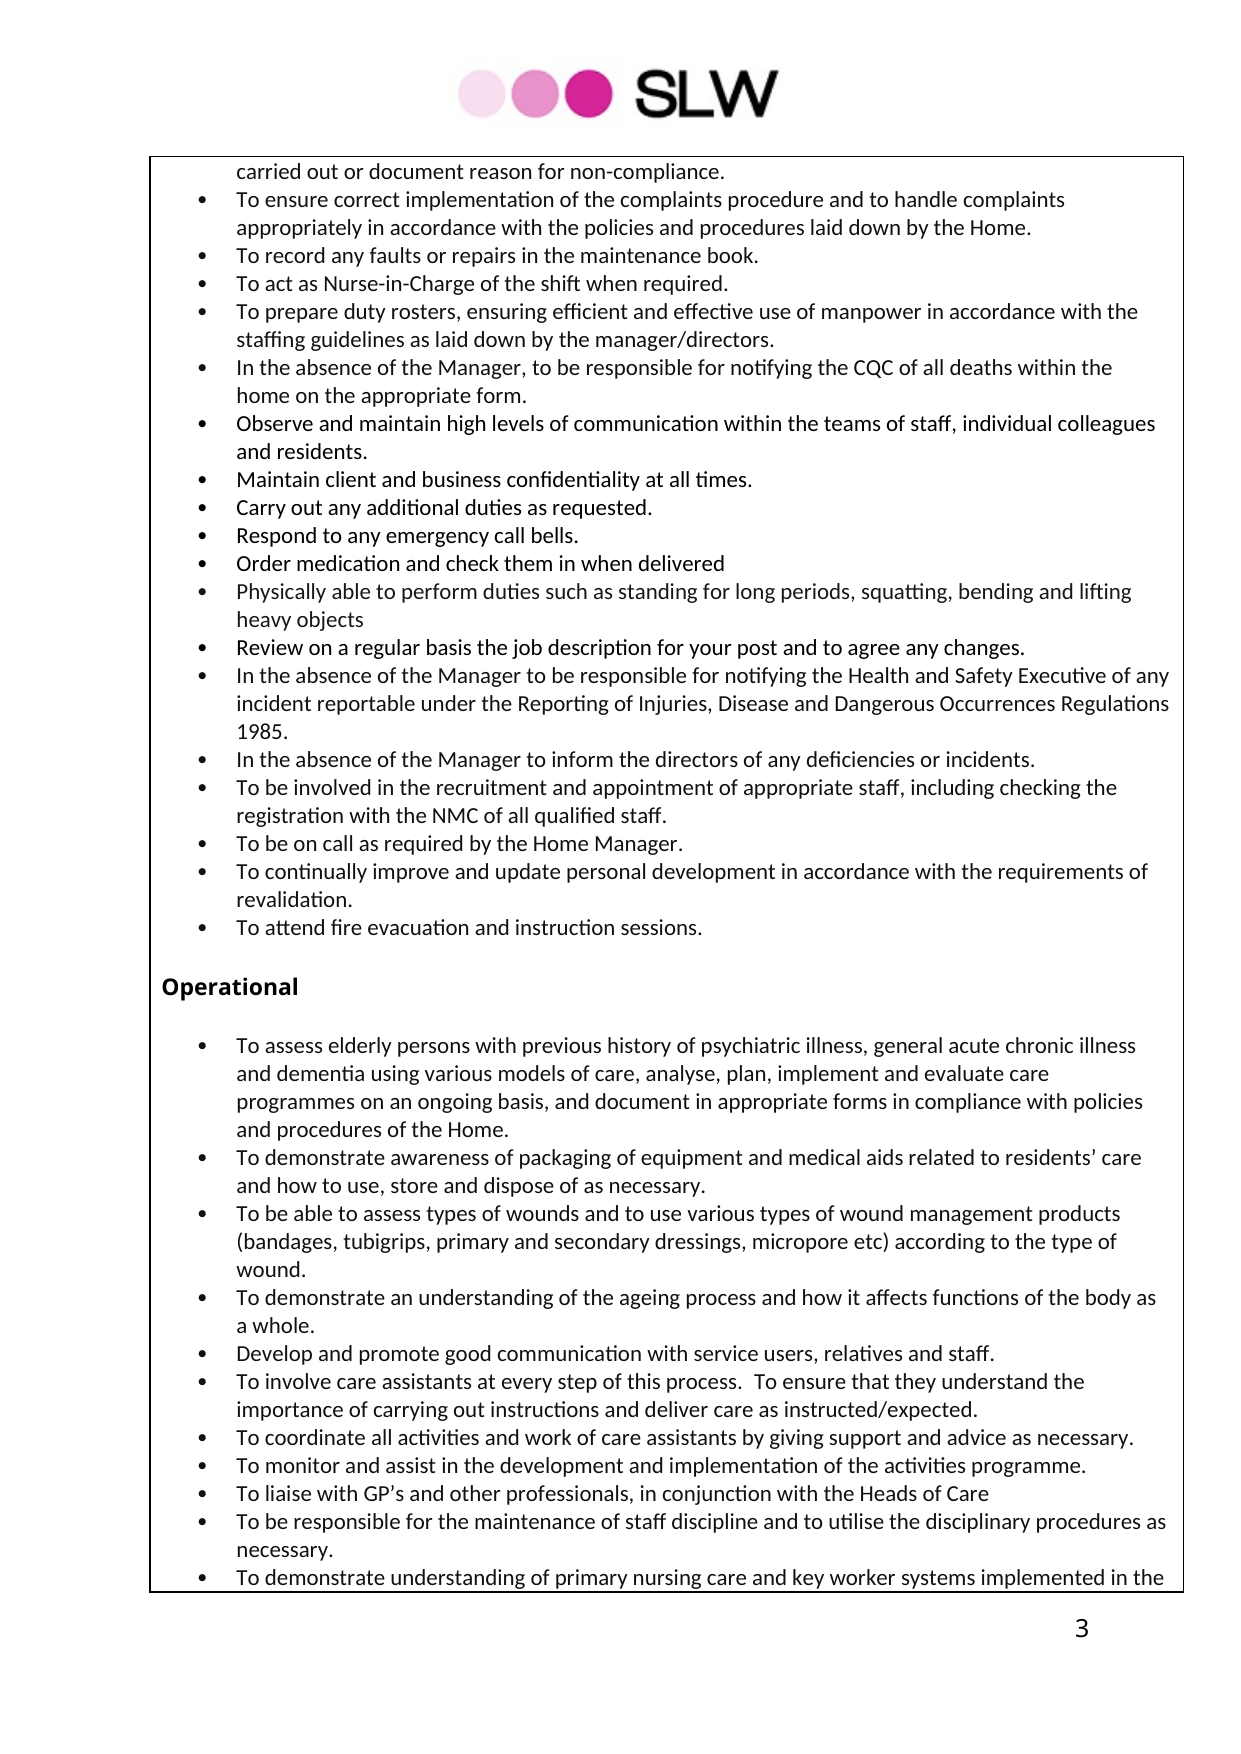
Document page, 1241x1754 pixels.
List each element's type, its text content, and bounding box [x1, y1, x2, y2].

picture [421, 0, 816, 156]
